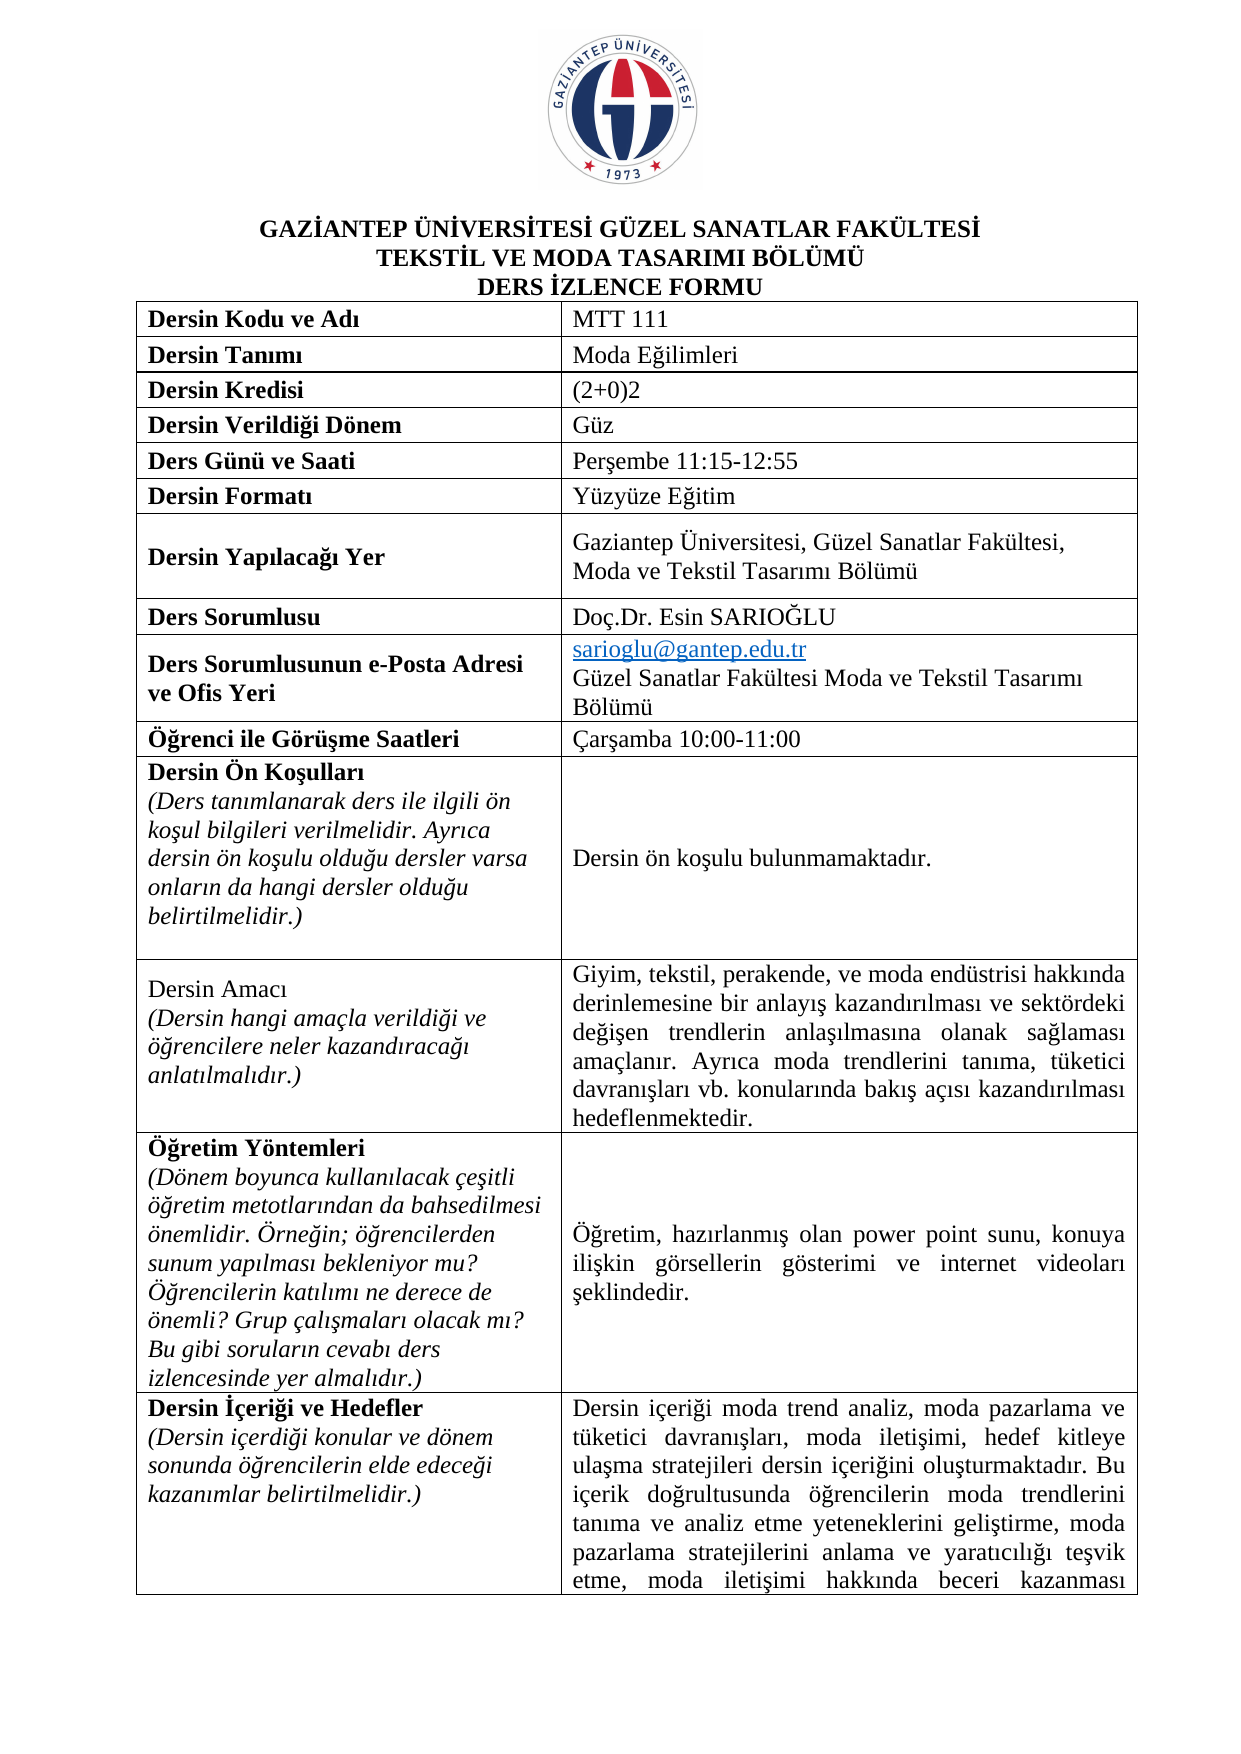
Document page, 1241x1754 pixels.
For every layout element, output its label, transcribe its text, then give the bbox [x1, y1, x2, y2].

table_cell Ders Sorumlusunun e-Posta Adresi ve Ofis Yeri [137, 635, 561, 721]
table_cell Dersin Ön Koşulları (Ders tanımlanarak ders ile ilgili ön koşul bilgileri verilmelidir. Ayrıca dersin ön koşulu olduğu dersler varsa onların da hangi dersler olduğu belirtilmelidir.) [137, 757, 561, 958]
table_header Dersin Kodu ve Adı [137, 302, 561, 336]
table_cell Dersin Yapılacağı Yer [137, 514, 561, 598]
table_cell Dersin Formatı [137, 479, 561, 513]
table_cell sarioglu@gantep.edu.tr Güzel Sanatlar Fakültesi Moda ve Tekstil Tasarımı Bölümü [562, 635, 1137, 721]
table_cell Dersin Kredisi [137, 373, 561, 407]
table_cell Öğretim, hazırlanmış olan power point sunu, konuya ilişkin görsellerin gösterimi ve internet videoları şeklindedir. [562, 1133, 1137, 1392]
table_cell Moda Eğilimleri [562, 337, 1137, 371]
table_cell Dersin İçeriği ve Hedefler (Dersin içerdiği konular ve dönem sonunda öğrencilerin elde edeceği kazanımlar belirtilmelidir.) [137, 1393, 561, 1594]
table_cell Gaziantep Üniversitesi, Güzel Sanatlar Fakültesi, Moda ve Tekstil Tasarımı Bölümü [562, 514, 1137, 598]
table_cell Dersin ön koşulu bulunmamaktadır. [562, 757, 1137, 958]
text GAZİANTEP ÜNİVERSİTESİ GÜZEL SANATLAR FAKÜLTESİ [148, 214, 1093, 243]
table_cell Güz [562, 408, 1137, 442]
table_cell Öğrenci ile Görüşme Saatleri [137, 722, 561, 756]
table_cell (2+0)2 [562, 373, 1137, 407]
table_cell Dersin Tanımı [137, 337, 561, 371]
table_cell Ders Günü ve Saati [137, 443, 561, 478]
table_cell Öğretim Yöntemleri (Dönem boyunca kullanılacak çeşitli öğretim metotlarından da bahsedilmesi önemlidir. Örneğin; öğrencilerden sunum yapılması bekleniyor mu? Öğrencilerin katılımı ne derece de önemli? Grup çalışmaları olacak mı? Bu gibi soruların cevabı ders izlencesinde yer almalıdır.) [137, 1133, 561, 1392]
picture [537, 29, 704, 190]
table_cell Giyim, tekstil, perakende, ve moda endüstrisi hakkında derinlemesine bir anlayış kazandırılması ve sektördeki değişen trendlerin anlaşılmasına olanak sağlaması amaçlanır. Ayrıca moda trendlerini tanıma, tüketici davranışları vb. konularında bakış açısı kazandırılması hedeflenmektedir. [562, 960, 1137, 1132]
text TEKSTİL VE MODA TASARIMI BÖLÜMÜ [148, 243, 1093, 272]
table_cell Ders Sorumlusu [137, 599, 561, 633]
table_cell Çarşamba 10:00-11:00 [562, 722, 1137, 756]
table_cell Dersin Verildiği Dönem [137, 408, 561, 442]
table_cell Perşembe 11:15-12:55 [562, 443, 1137, 478]
table_header MTT 111 [562, 302, 1137, 336]
table_cell Dersin Amacı (Dersin hangi amaçla verildiği ve öğrencilere neler kazandıracağı anlatılmalıdır.) [137, 960, 561, 1132]
text DERS İZLENCE FORMU [148, 272, 1093, 301]
table_cell Doç.Dr. Esin SARIOĞLU [562, 599, 1137, 633]
table_cell Yüzyüze Eğitim [562, 479, 1137, 513]
